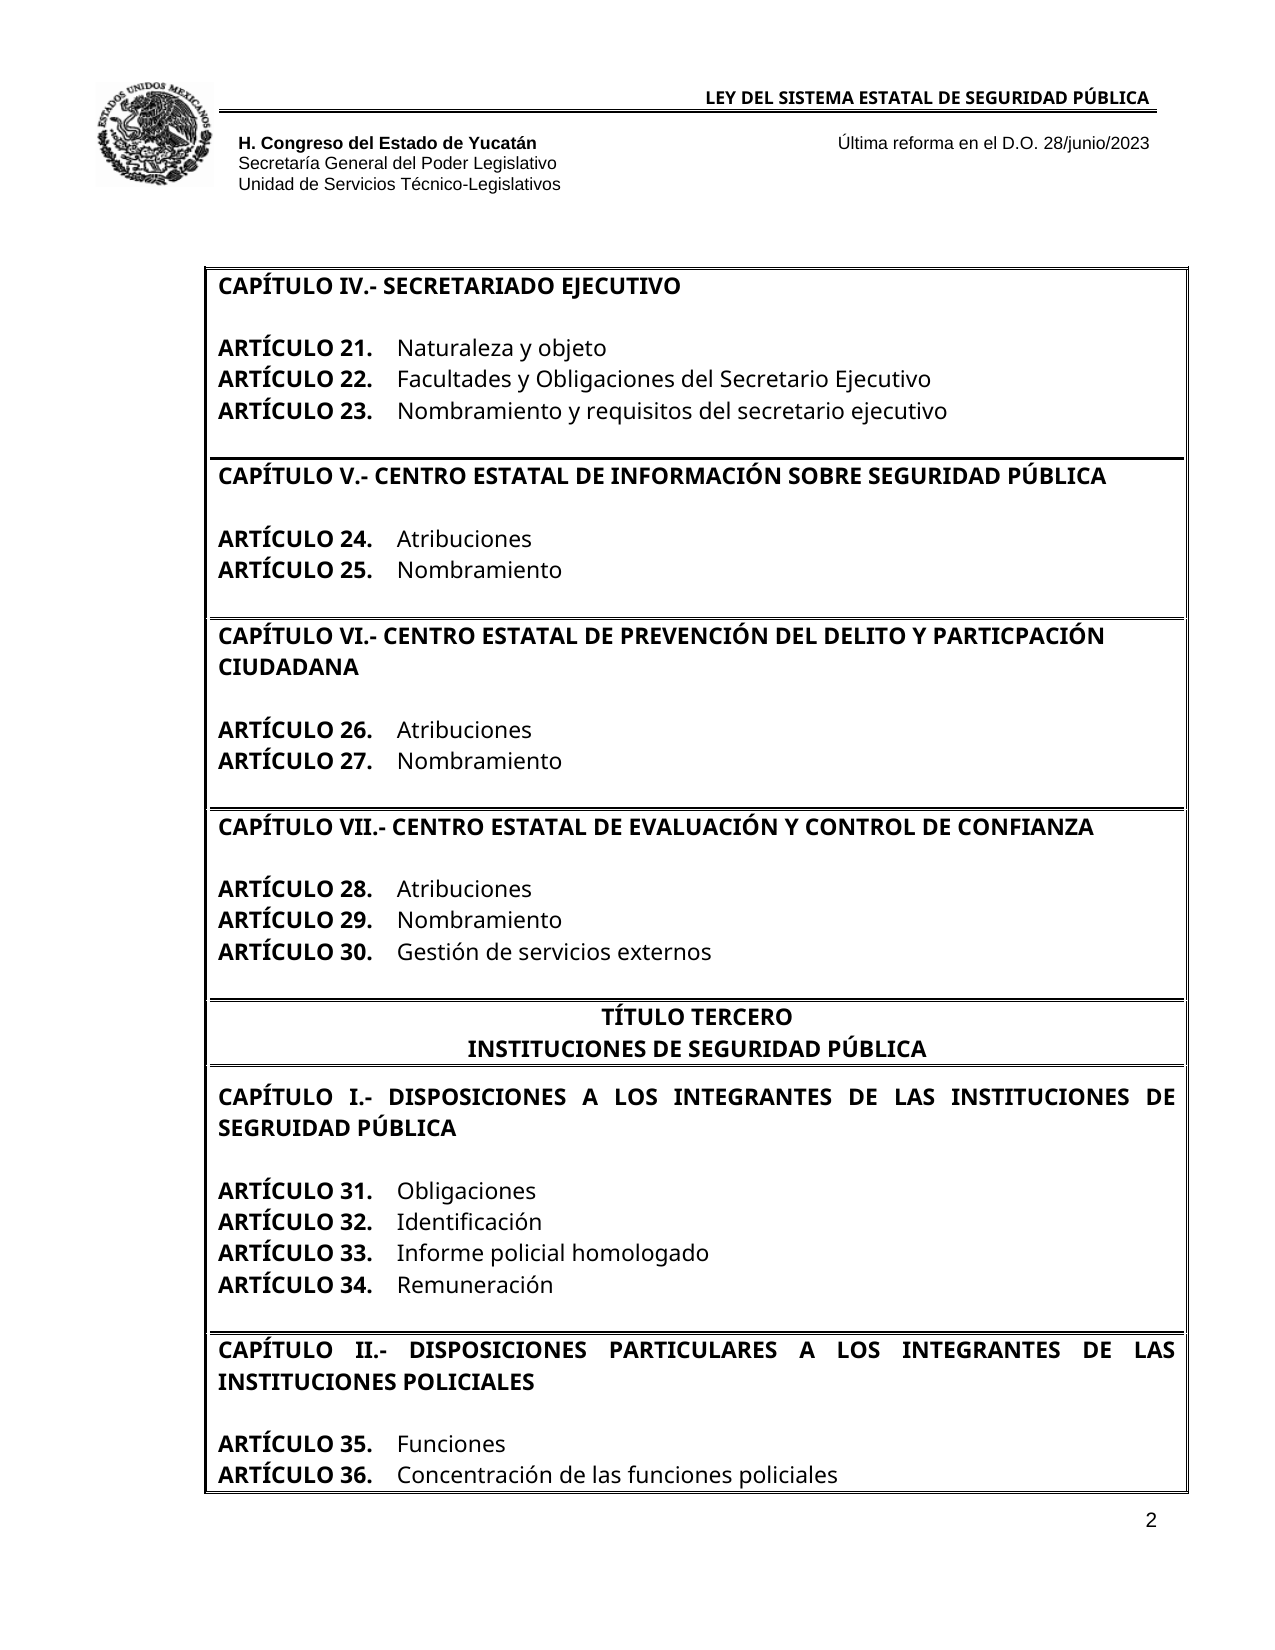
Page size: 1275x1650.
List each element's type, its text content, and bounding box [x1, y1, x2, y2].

table_cell CAPÍTULO I.- DISPOSICIONES A LOS INTEGRANTES DE LAS INSTITUCIONES DE SEGRUIDAD PÚBLICA ARTÍCULO 31. Obligaciones ARTÍCULO 32. Identificación ARTÍCULO 33. Informe policial homologado ARTÍCULO 34. Remuneración [206, 1064, 1187, 1331]
table_cell CAPÍTULO V.- CENTRO ESTATAL DE INFORMACIÓN SOBRE SEGURIDAD PÚBLICA ARTÍCULO 24. Atribuciones ARTÍCULO 25. Nombramiento [207, 457, 1186, 617]
table_cell CAPÍTULO VII.- CENTRO ESTATAL DE EVALUACIÓN Y CONTROL DE CONFIANZA ARTÍCULO 28. Atribuciones ARTÍCULO 29. Nombramiento ARTÍCULO 30. Gestión de servicios externos [207, 807, 1186, 998]
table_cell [207, 1331, 1186, 1491]
table_cell TÍTULO TERCERO INSTITUCIONES DE SEGURIDAD PÚBLICA [207, 998, 1186, 1064]
table_cell CAPÍTULO IV.- SECRETARIADO EJECUTIVO ARTÍCULO 21. Naturaleza y objeto ARTÍCULO 22. Facultades y Obligaciones del Secretario Ejecutivo ARTÍCULO 23. Nombramiento y requisitos del secretario ejecutivo [207, 270, 1186, 457]
table_cell CAPÍTULO VI.- CENTRO ESTATAL DE PREVENCIÓN DEL DELITO Y PARTICPACIÓN CIUDADANA ARTÍCULO 26. Atribuciones ARTÍCULO 27. Nombramiento [206, 617, 1187, 807]
